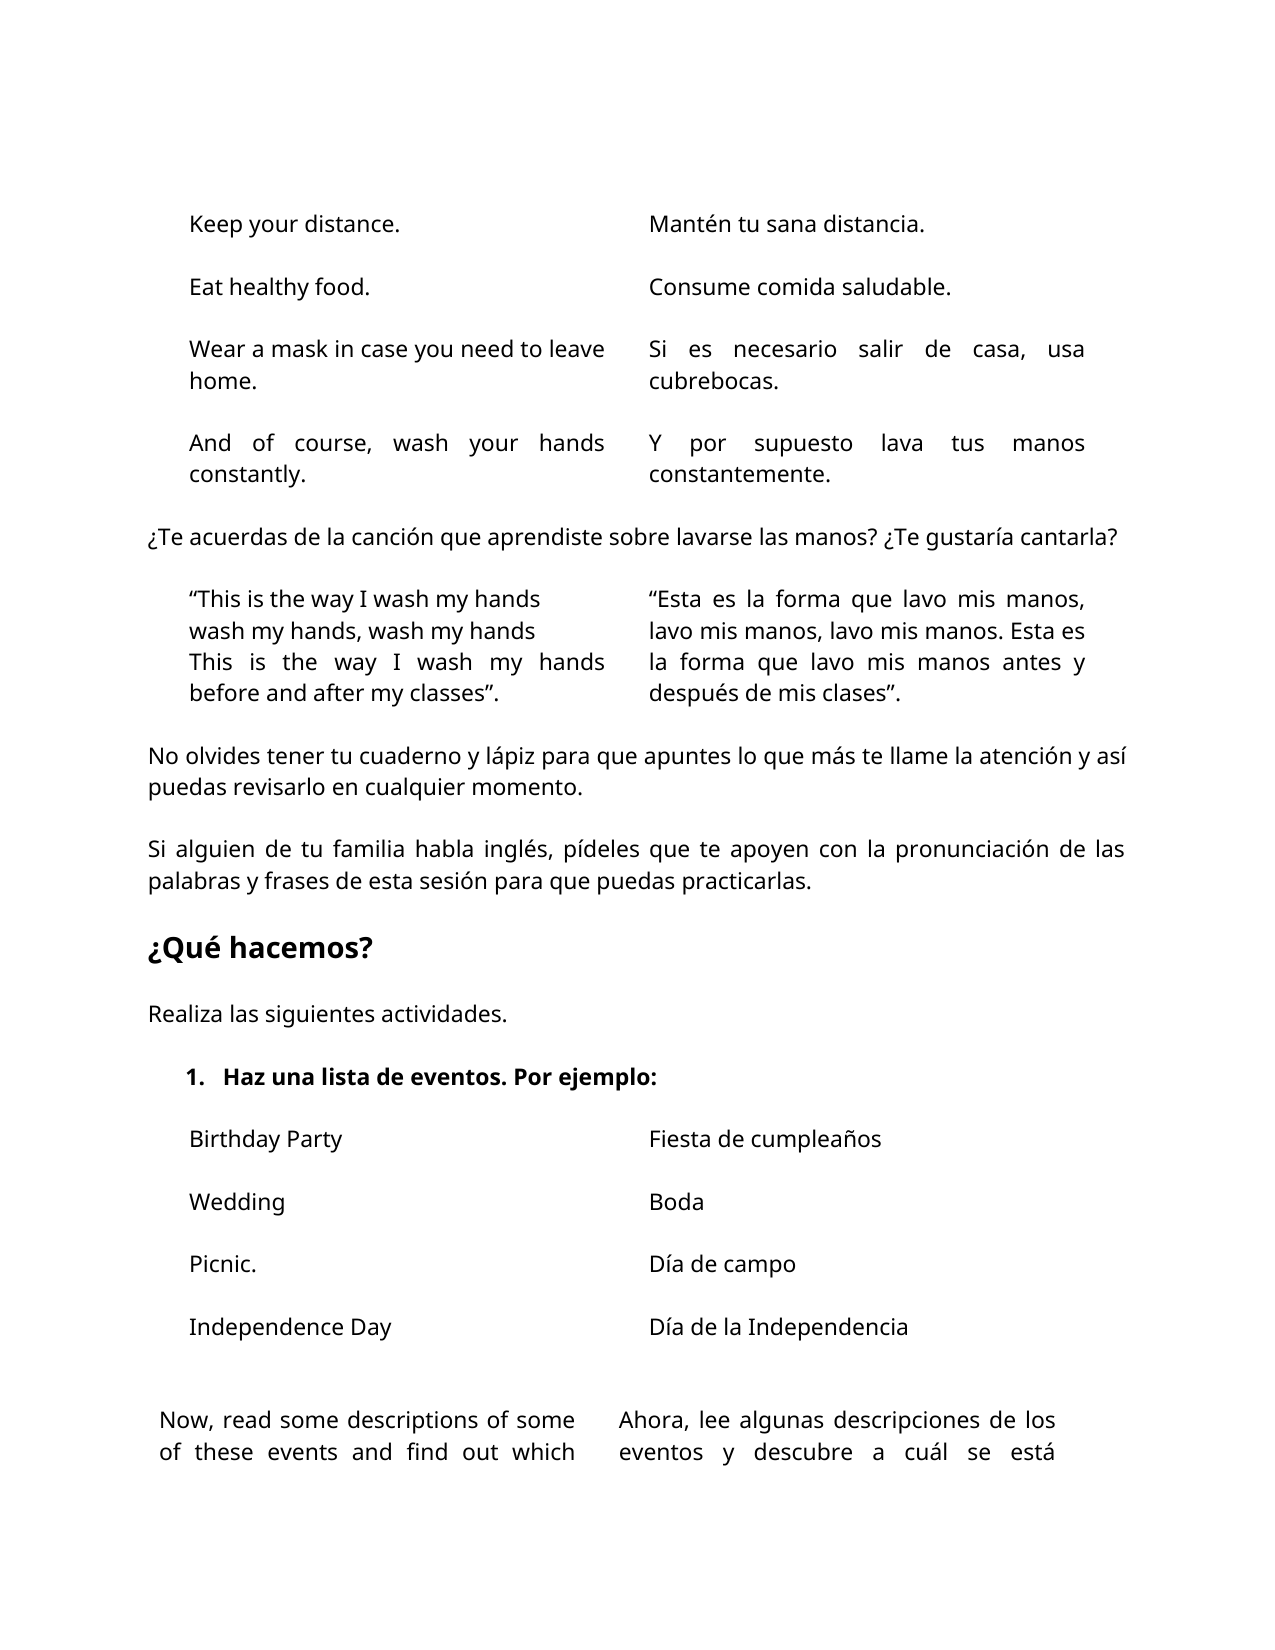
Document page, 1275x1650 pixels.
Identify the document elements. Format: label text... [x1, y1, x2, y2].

table_header “This is the way I wash my hands wash my hands, wash my hands This is the way I wash my hands before and after my classes”. [178, 584, 637, 708]
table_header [178, 177, 637, 490]
text ¿Qué hacemos? [148, 927, 1127, 967]
text Realiza las siguientes actividades. [148, 998, 1127, 1029]
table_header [608, 1404, 1067, 1467]
text ¿Te acuerdas de la canción que aprendiste sobre lavarse las manos? ¿Te gustaría cantarla? [148, 521, 1127, 552]
text Si alguien de tu familia habla inglés, pídeles que te apoyen con la pronunciación de las palabras y frases de esta sesión para que puedas practicarlas. [148, 833, 1127, 896]
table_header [638, 177, 1097, 490]
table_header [148, 1404, 607, 1467]
table_header Fiesta de cumpleaños Boda Día de campo Día de la Independencia [638, 1123, 1097, 1373]
text No olvides tener tu cuaderno y lápiz para que apuntes lo que más te llame la atención y así puedas revisarlo en cualquier momento. [148, 740, 1127, 802]
list Haz una lista de eventos. Por ejemplo: [185, 1061, 1127, 1092]
table_header Birthday Party Wedding Picnic. Independence Day [178, 1123, 637, 1373]
table_header “Esta es la forma que lavo mis manos, lavo mis manos, lavo mis manos. Esta es la forma que lavo mis manos antes y después de mis clases”. [638, 584, 1097, 708]
